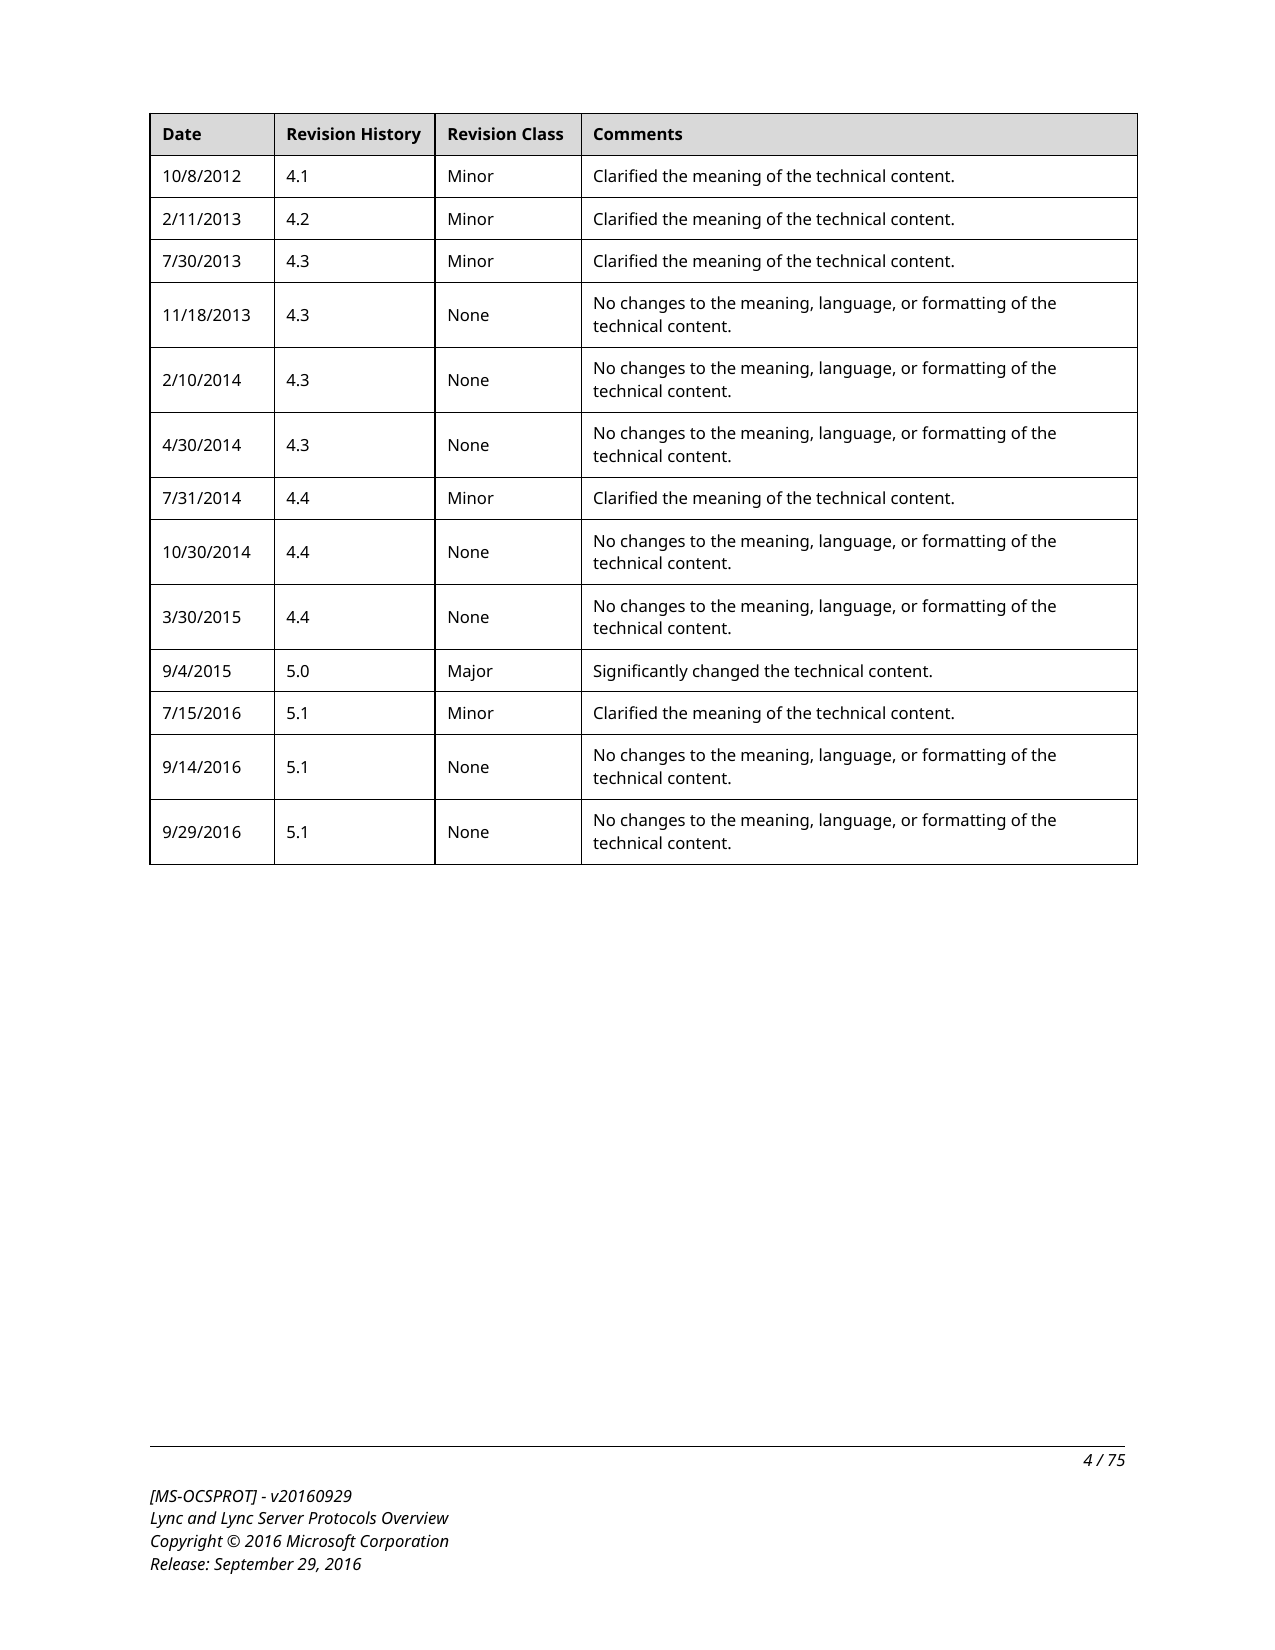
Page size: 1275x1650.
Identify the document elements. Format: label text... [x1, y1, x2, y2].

table_cell 9/14/2016 [151, 735, 274, 798]
table_cell Clarified the meaning of the technical content. [582, 478, 1137, 519]
table_cell None [436, 800, 581, 863]
table_cell No changes to the meaning, language, or formatting of the technical content. [582, 348, 1137, 412]
table_cell None [436, 283, 581, 347]
table_cell 5.1 [275, 800, 434, 863]
table_cell 5.1 [275, 735, 434, 798]
table_cell 7/30/2013 [151, 240, 274, 282]
table_header Comments [582, 114, 1137, 155]
table_cell Minor [436, 198, 581, 239]
table_cell 4.2 [275, 198, 434, 239]
table_cell 4.4 [275, 478, 434, 519]
table_cell None [436, 348, 581, 412]
table_cell Significantly changed the technical content. [582, 650, 1137, 691]
table_cell 5.1 [275, 692, 434, 733]
table_cell Clarified the meaning of the technical content. [582, 240, 1137, 282]
table_cell No changes to the meaning, language, or formatting of the technical content. [582, 520, 1137, 584]
table_cell 4.3 [275, 240, 434, 282]
table_cell Major [436, 650, 581, 691]
table_cell No changes to the meaning, language, or formatting of the technical content. [582, 283, 1137, 347]
table_cell No changes to the meaning, language, or formatting of the technical content. [582, 800, 1137, 863]
table_cell 4.4 [275, 585, 434, 649]
table_cell 7/15/2016 [151, 692, 274, 733]
table_cell None [436, 735, 581, 798]
table_cell 10/30/2014 [151, 520, 274, 584]
table_cell 11/18/2013 [151, 283, 274, 347]
table_cell Minor [436, 156, 581, 197]
table_cell No changes to the meaning, language, or formatting of the technical content. [582, 413, 1137, 477]
table_cell 4.4 [275, 520, 434, 584]
table_cell Minor [436, 478, 581, 519]
table_header Revision Class [436, 114, 581, 155]
table_cell 4.3 [275, 283, 434, 347]
table_cell 9/29/2016 [151, 800, 274, 863]
table_header Date [151, 114, 274, 155]
table_cell 2/11/2013 [151, 198, 274, 239]
table_cell None [436, 413, 581, 477]
table_cell No changes to the meaning, language, or formatting of the technical content. [582, 735, 1137, 798]
table_cell 10/8/2012 [151, 156, 274, 197]
table_cell 3/30/2015 [151, 585, 274, 649]
table_cell 9/4/2015 [151, 650, 274, 691]
table_cell 4.3 [275, 348, 434, 412]
table_cell No changes to the meaning, language, or formatting of the technical content. [582, 585, 1137, 649]
table_cell Clarified the meaning of the technical content. [582, 198, 1137, 239]
table_cell Clarified the meaning of the technical content. [582, 156, 1137, 197]
table_cell 4/30/2014 [151, 413, 274, 477]
table_cell 2/10/2014 [151, 348, 274, 412]
table_header Revision History [275, 114, 434, 155]
table_cell 7/31/2014 [151, 478, 274, 519]
table_cell Clarified the meaning of the technical content. [582, 692, 1137, 733]
table_cell 4.1 [275, 156, 434, 197]
table_cell 4.3 [275, 413, 434, 477]
table_cell 5.0 [275, 650, 434, 691]
table_cell None [436, 520, 581, 584]
table_cell None [436, 585, 581, 649]
table_cell Minor [436, 240, 581, 282]
table_cell Minor [436, 692, 581, 733]
